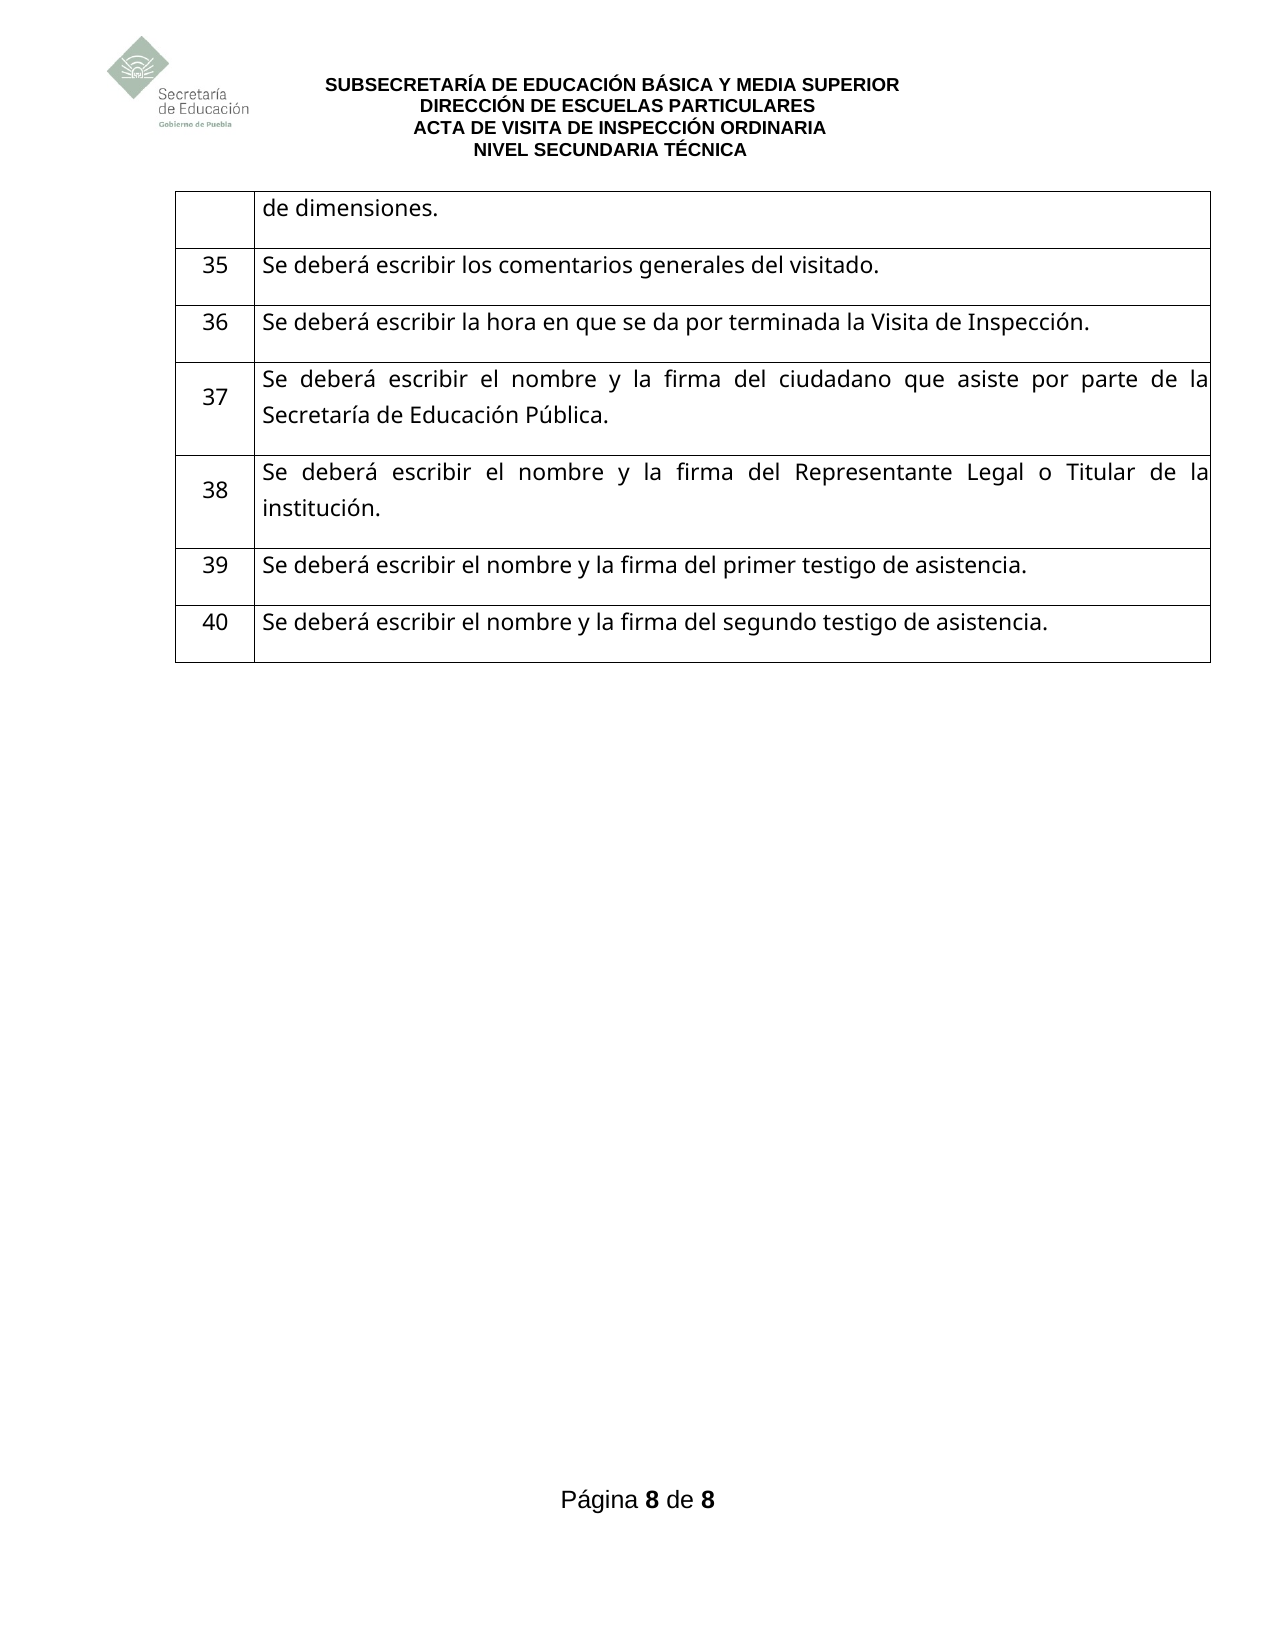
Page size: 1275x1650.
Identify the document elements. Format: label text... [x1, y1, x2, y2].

table_cell 40 [176, 606, 254, 662]
table_cell 39 [176, 549, 254, 605]
table_cell Se deberá escribir el nombre y la firma del primer testigo de asistencia. [255, 549, 1210, 605]
table_cell 38 [176, 456, 254, 548]
table_cell 34 [176, 192, 254, 248]
table_cell Se deberá escribir los comentarios generales con respecto al apartado de verificación de dimensiones. [255, 192, 1210, 248]
table_cell Se deberá escribir los comentarios generales del visitado. [255, 249, 1210, 305]
table_cell 37 [176, 363, 254, 455]
table_cell Se deberá escribir la hora en que se da por terminada la Visita de Inspección. [255, 306, 1210, 362]
table_cell 35 [176, 249, 254, 305]
table_cell Se deberá escribir el nombre y la firma del segundo testigo de asistencia. [255, 606, 1210, 662]
table_cell Se deberá escribir el nombre y la firma del ciudadano que asiste por parte de la Secretaría de Educación Pública. [255, 363, 1210, 455]
table_cell 36 [176, 306, 254, 362]
table_cell Se deberá escribir el nombre y la firma del Representante Legal o Titular de la institución. [255, 456, 1210, 548]
picture [106, 36, 253, 136]
